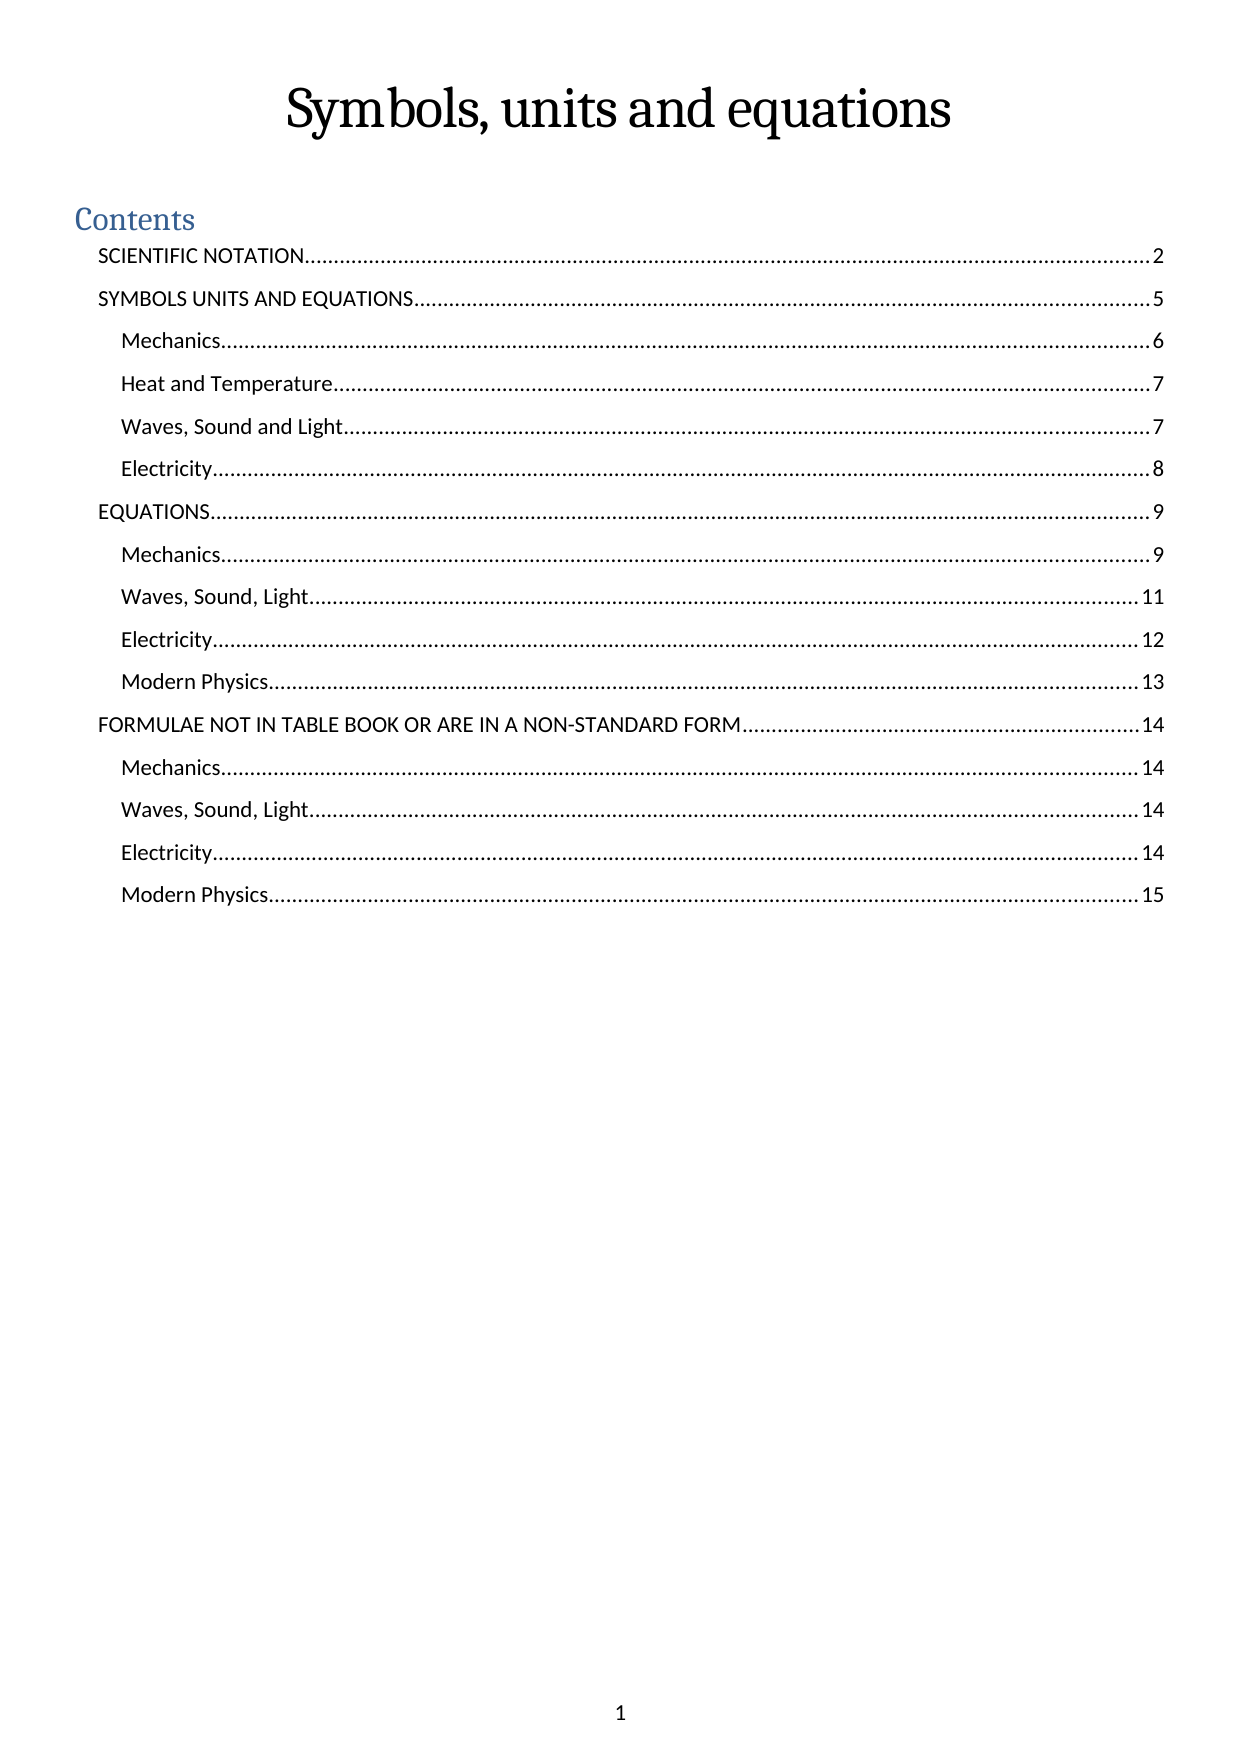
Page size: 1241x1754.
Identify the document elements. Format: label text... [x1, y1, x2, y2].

title Symbols, units and equations [75, 75, 1165, 142]
